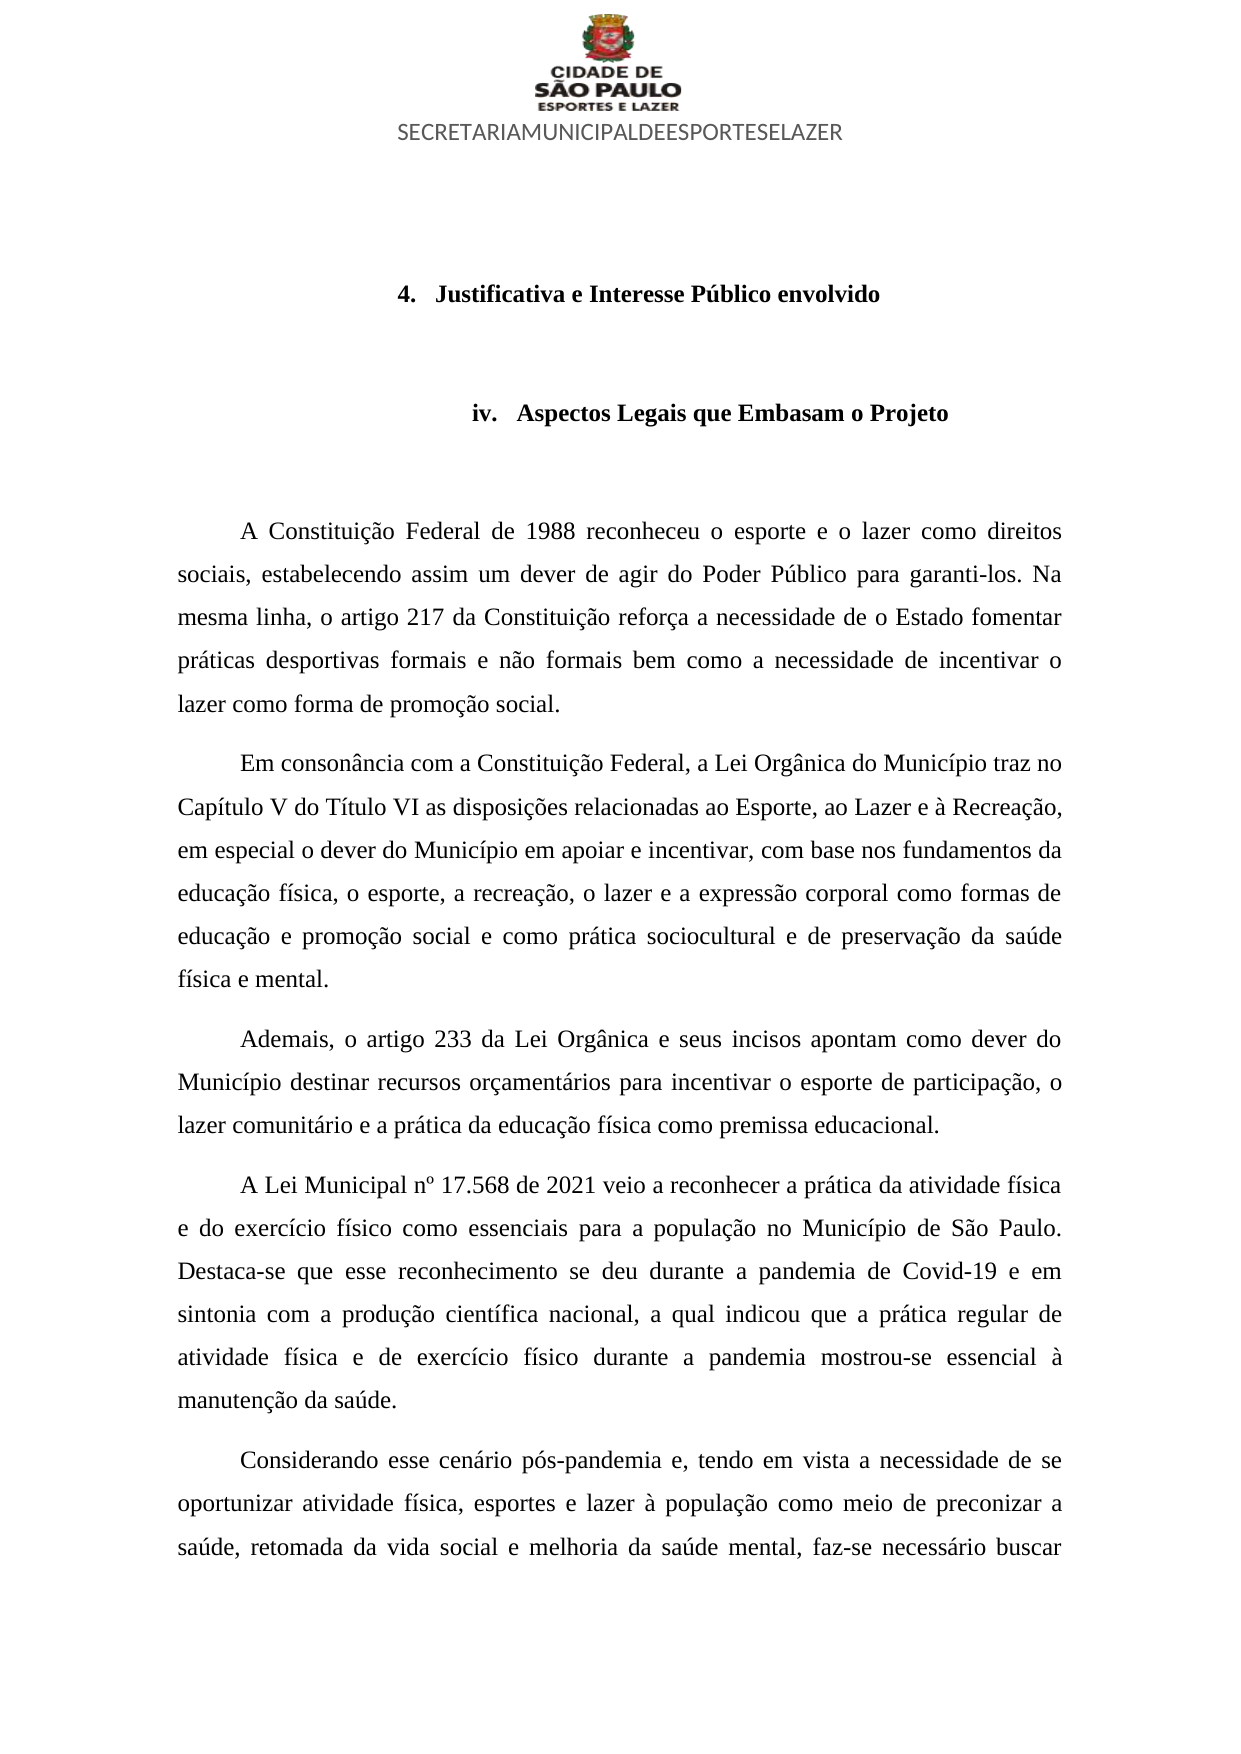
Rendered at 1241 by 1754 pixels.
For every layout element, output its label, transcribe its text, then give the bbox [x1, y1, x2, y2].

picture [535, 14, 682, 111]
text Ademais, o artigo 233 da Lei Orgânica e seus incisos apontam como dever do Município destinar recursos orçamentários para incentivar o esporte de participação, o lazer comunitário e a prática da educação física como premissa educacional. [177, 1024, 1063, 1139]
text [177, 1445, 1063, 1560]
list Justificativa e Interesse Público envolvido [215, 279, 1063, 308]
text Em consonância com a Constituição Federal, a Lei Orgânica do Município traz no Capítulo V do Título VI as disposições relacionadas ao Esporte, ao Lazer e à Recreação, em especial o dever do Município em apoiar e incentivar, com base nos fundamentos da educação física, o esporte, a recreação, o lazer e a expressão corporal como formas de educação e promoção social e como prática sociocultural e de preservação da saúde física e mental. [177, 748, 1063, 993]
text A Lei Municipal nº 17.568 de 2021 veio a reconhecer a prática da atividade física e do exercício físico como essenciais para a população no Município de São Paulo. Destaca-se que esse reconhecimento se deu durante a pandemia de Covid-19 e em sintonia com a produção científica nacional, a qual indicou que a prática regular de atividade física e de exercício físico durante a pandemia mostrou-se essencial à manutenção da saúde. [177, 1170, 1063, 1414]
text A Constituição Federal de 1988 reconheceu o esporte e o lazer como direitos sociais, estabelecendo assim um dever de agir do Poder Público para garanti-los. Na mesma linha, o artigo 217 da Constituição reforça a necessidade de o Estado fomentar práticas desportivas formais e não formais bem como a necessidade de incentivar o lazer como forma de promoção social. [177, 516, 1063, 717]
list Aspectos Legais que Embasam o Projeto [383, 398, 1063, 427]
